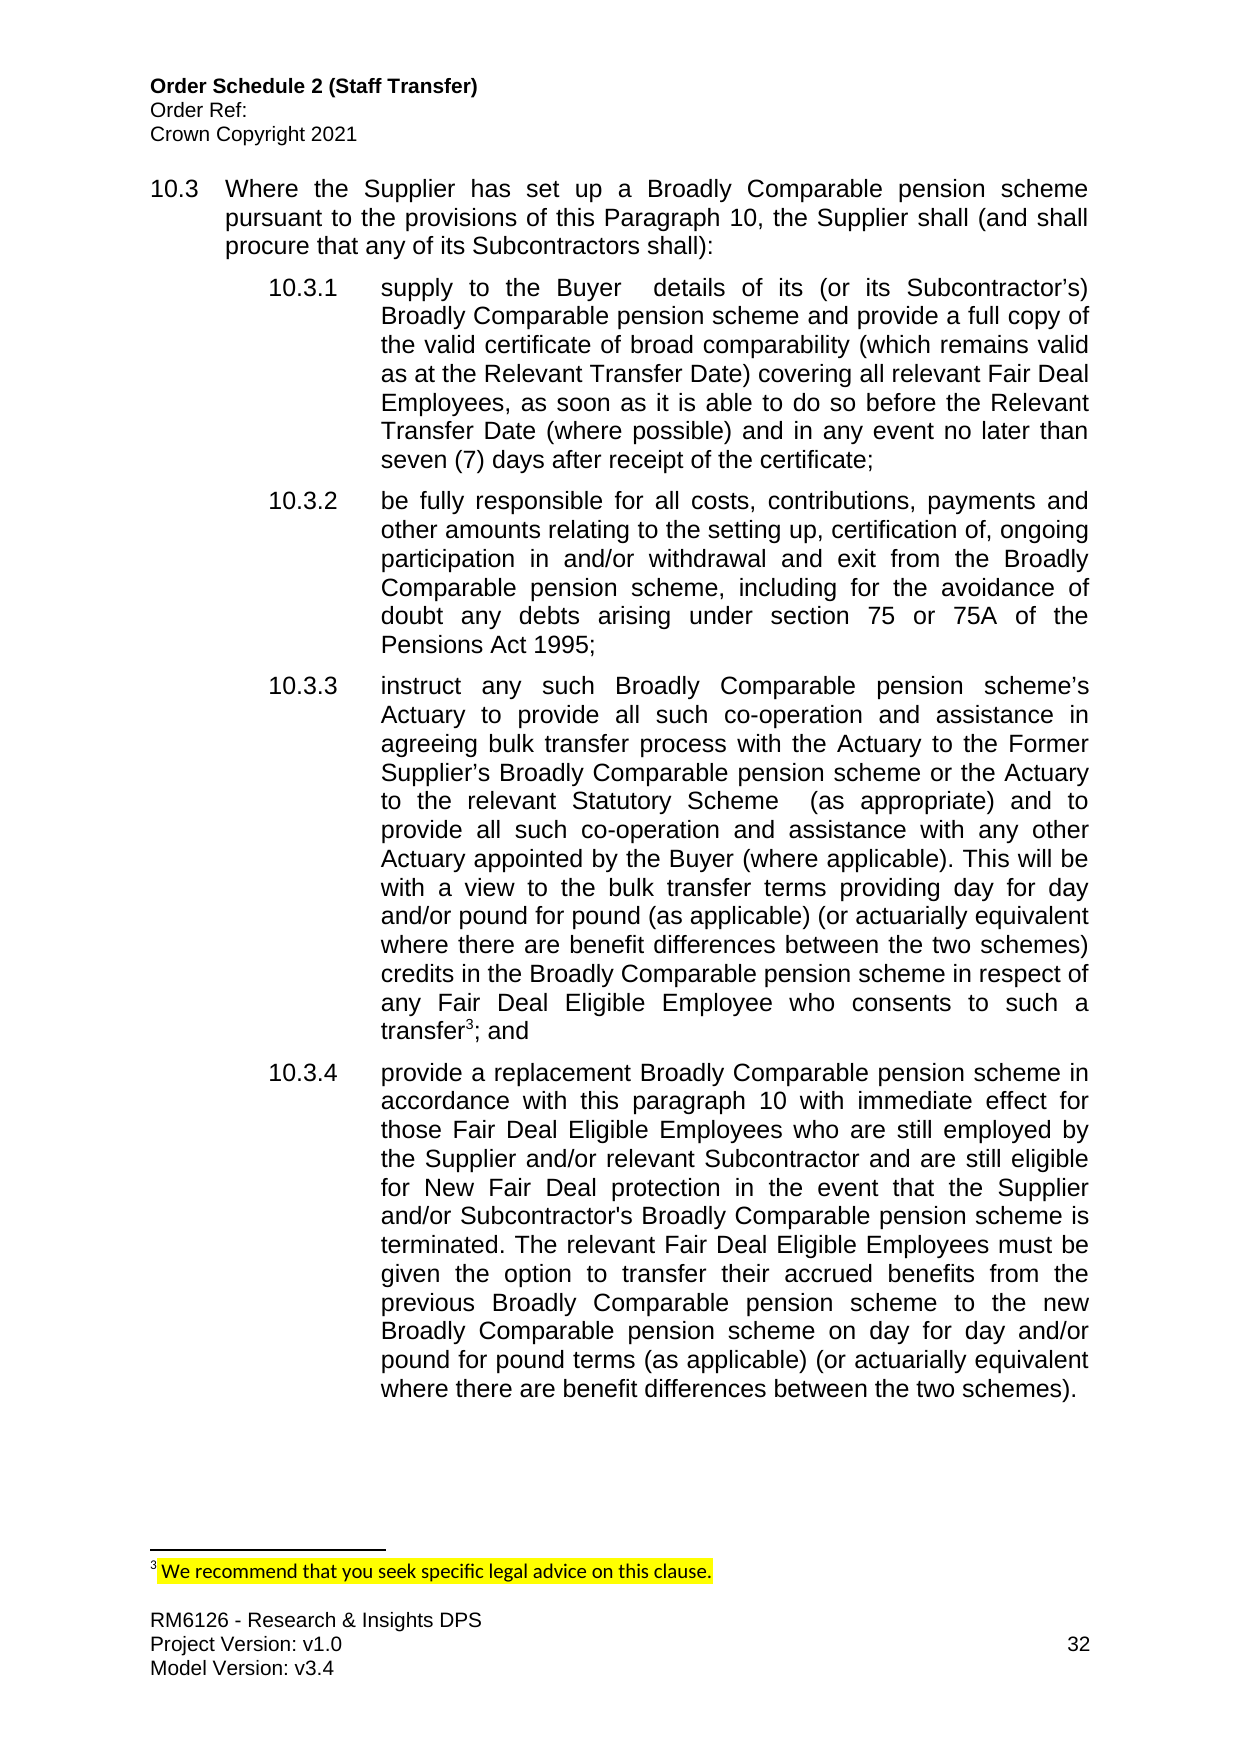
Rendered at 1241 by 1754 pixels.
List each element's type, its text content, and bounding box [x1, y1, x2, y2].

list instruct any such Broadly Comparable pension scheme’s Actuary to provide all such co-operation and assistance in agreeing bulk transfer process with the Actuary to the Former Supplier’s Broadly Comparable pension scheme or the Actuary to the relevant Statutory Scheme (as appropriate) and to provide all such co-operation and assistance with any other Actuary appointed by the Buyer (where applicable). This will be with a view to the bulk transfer terms providing day for day and/or pound for pound (as applicable) (or actuarially equivalent where there are benefit differences between the two schemes) credits in the Broadly Comparable pension scheme in respect of any Fair Deal Eligible Employee who consents to such a transfer; and [268, 671, 1090, 1045]
list supply to the Buyer details of its (or its Subcontractor’s) Broadly Comparable pension scheme and provide a full copy of the valid certificate of broad comparability (which remains valid as at the Relevant Transfer Date) covering all relevant Fair Deal Employees, as soon as it is able to do so before the Relevant Transfer Date (where possible) and in any event no later than seven (7) days after receipt of the certificate; [268, 272, 1090, 474]
list be fully responsible for all costs, contributions, payments and other amounts relating to the setting up, certification of, ongoing participation in and/or withdrawal and exit from the Broadly Comparable pension scheme, including for the avoidance of doubt any debts arising under section 75 or 75A of the Pensions Act 1995; [268, 486, 1090, 659]
list provide a replacement Broadly Comparable pension scheme in accordance with this paragraph 10 with immediate effect for those Fair Deal Eligible Employees who are still employed by the Supplier and/or relevant Subcontractor and are still eligible for New Fair Deal protection in the event that the Supplier and/or Subcontractor's Broadly Comparable pension scheme is terminated. The relevant Fair Deal Eligible Employees must be given the option to transfer their accrued benefits from the previous Broadly Comparable pension scheme to the new Broadly Comparable pension scheme on day for day and/or pound for pound terms (as applicable) (or actuarially equivalent where there are benefit differences between the two schemes). [268, 1057, 1090, 1402]
list Where the Supplier has set up a Broadly Comparable pension scheme pursuant to the provisions of this Paragraph 10, the Supplier shall (and shall procure that any of its Subcontractors shall): [150, 174, 1090, 260]
